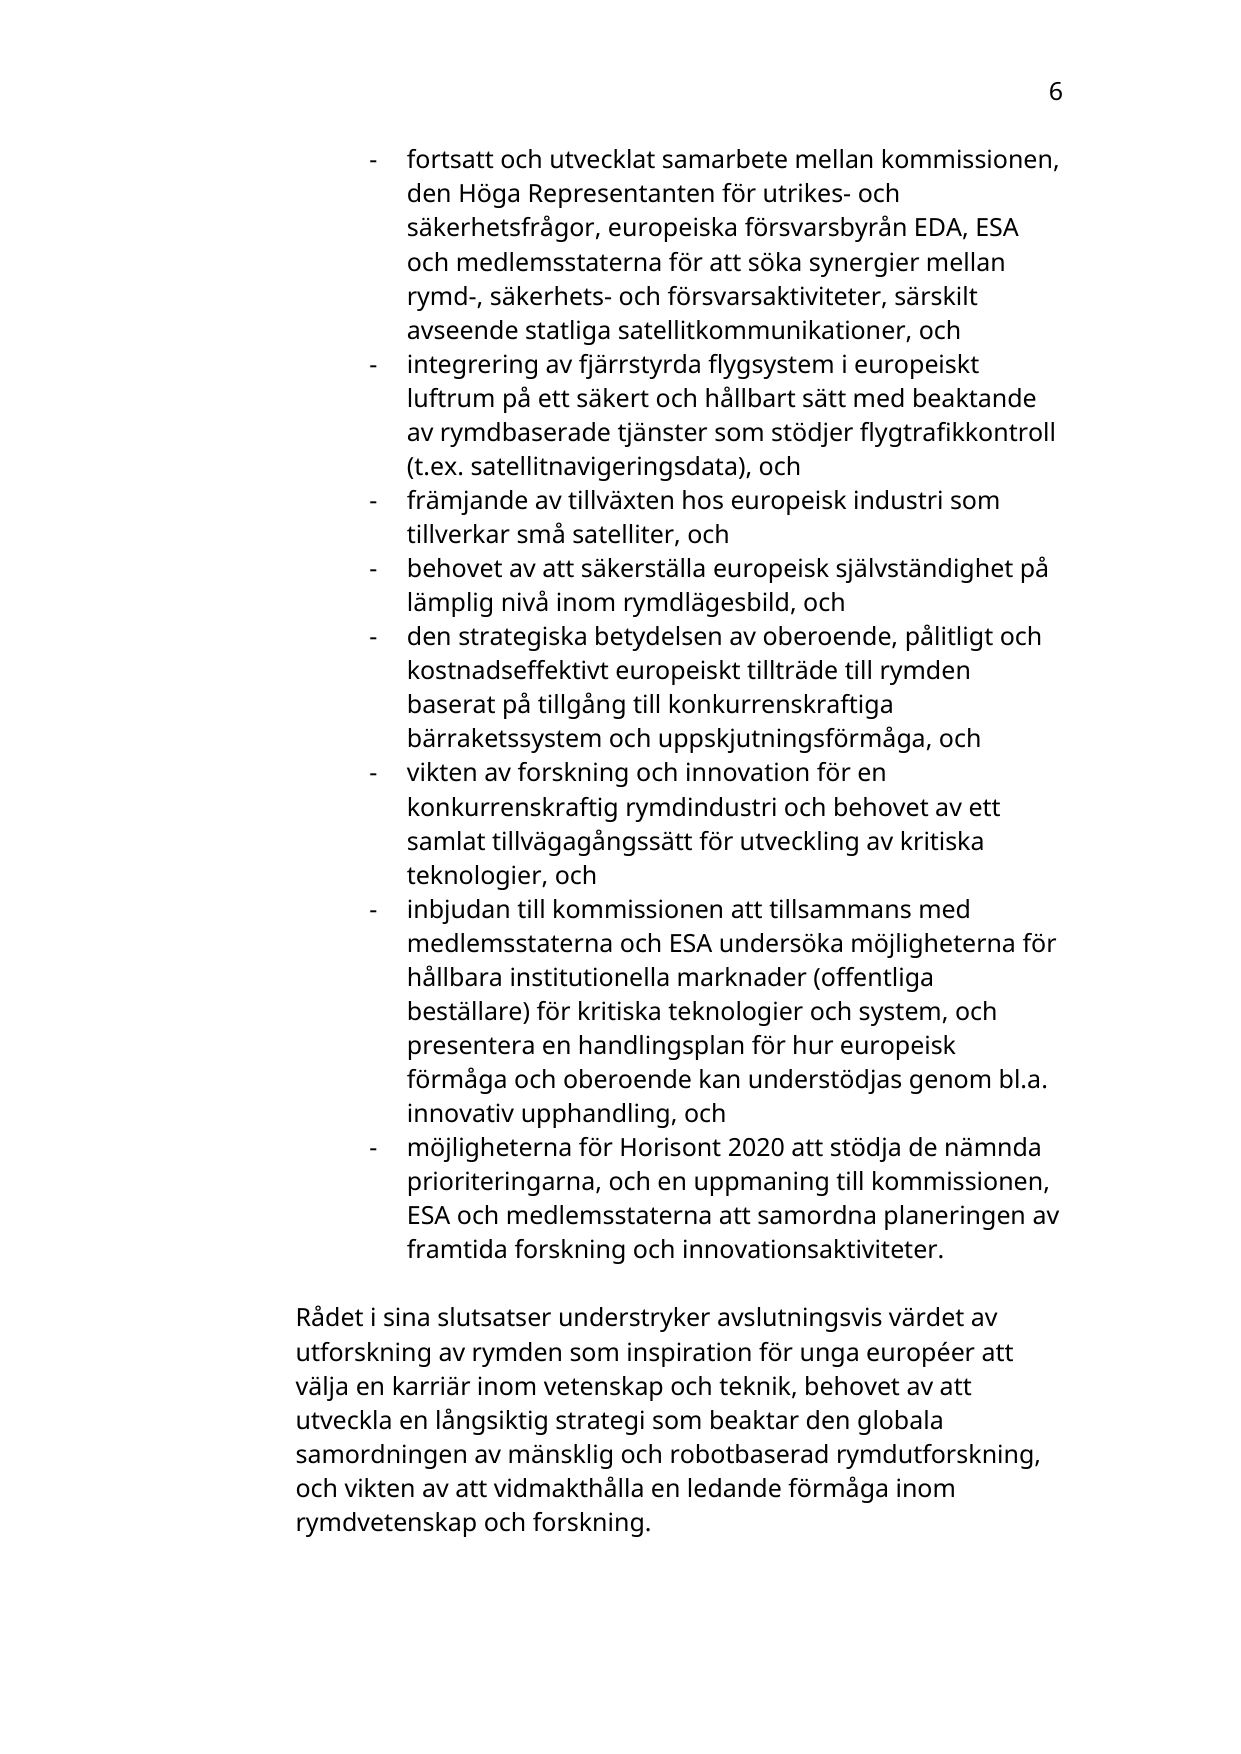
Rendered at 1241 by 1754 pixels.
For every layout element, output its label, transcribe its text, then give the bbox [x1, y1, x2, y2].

text Rådet i sina slutsatser understryker avslutningsvis värdet av utforskning av rymden som inspiration för unga européer att välja en karriär inom vetenskap och teknik, behovet av att utveckla en långsiktig strategi som beaktar den globala samordningen av mänsklig och robotbaserad rymdutforskning, och vikten av att vidmakthålla en ledande förmåga inom rymdvetenskap och forskning. [295, 1300, 1063, 1538]
list möjligheterna för Horisont 2020 att stödja de nämnda prioriteringarna, och en uppmaning till kommissionen, ESA och medlemsstaterna att samordna planeringen av framtida forskning och innovationsaktiviteter. [369, 1130, 1063, 1266]
list fortsatt och utvecklat samarbete mellan kommissionen, den Höga Representanten för utrikes- och säkerhetsfrågor, europeiska försvarsbyrån EDA, ESA och medlemsstaterna för att söka synergier mellan rymd-, säkerhets- och försvarsaktiviteter, särskilt avseende statliga satellitkommunikationer, och [369, 142, 1063, 346]
list behovet av att säkerställa europeisk självständighet på lämplig nivå inom rymdlägesbild, och [369, 551, 1063, 619]
list inbjudan till kommissionen att tillsammans med medlemsstaterna och ESA undersöka möjligheterna för hållbara institutionella marknader (offentliga beställare) för kritiska teknologier och system, och presentera en handlingsplan för hur europeisk förmåga och oberoende kan understödjas genom bl.a. innovativ upphandling, och [369, 891, 1063, 1130]
list vikten av forskning och innovation för en konkurrenskraftig rymdindustri och behovet av ett samlat tillvägagångssätt för utveckling av kritiska teknologier, och [369, 755, 1063, 891]
list den strategiska betydelsen av oberoende, pålitligt och kostnadseffektivt europeiskt tillträde till rymden baserat på tillgång till konkurrenskraftiga bärraketssystem och uppskjutningsförmåga, och [369, 619, 1063, 755]
list främjande av tillväxten hos europeisk industri som tillverkar små satelliter, och [369, 483, 1063, 551]
list integrering av fjärrstyrda flygsystem i europeiskt luftrum på ett säkert och hållbart sätt med beaktande av rymdbaserade tjänster som stödjer flygtrafikkontroll (t.ex. satellitnavigeringsdata), och [369, 346, 1063, 483]
